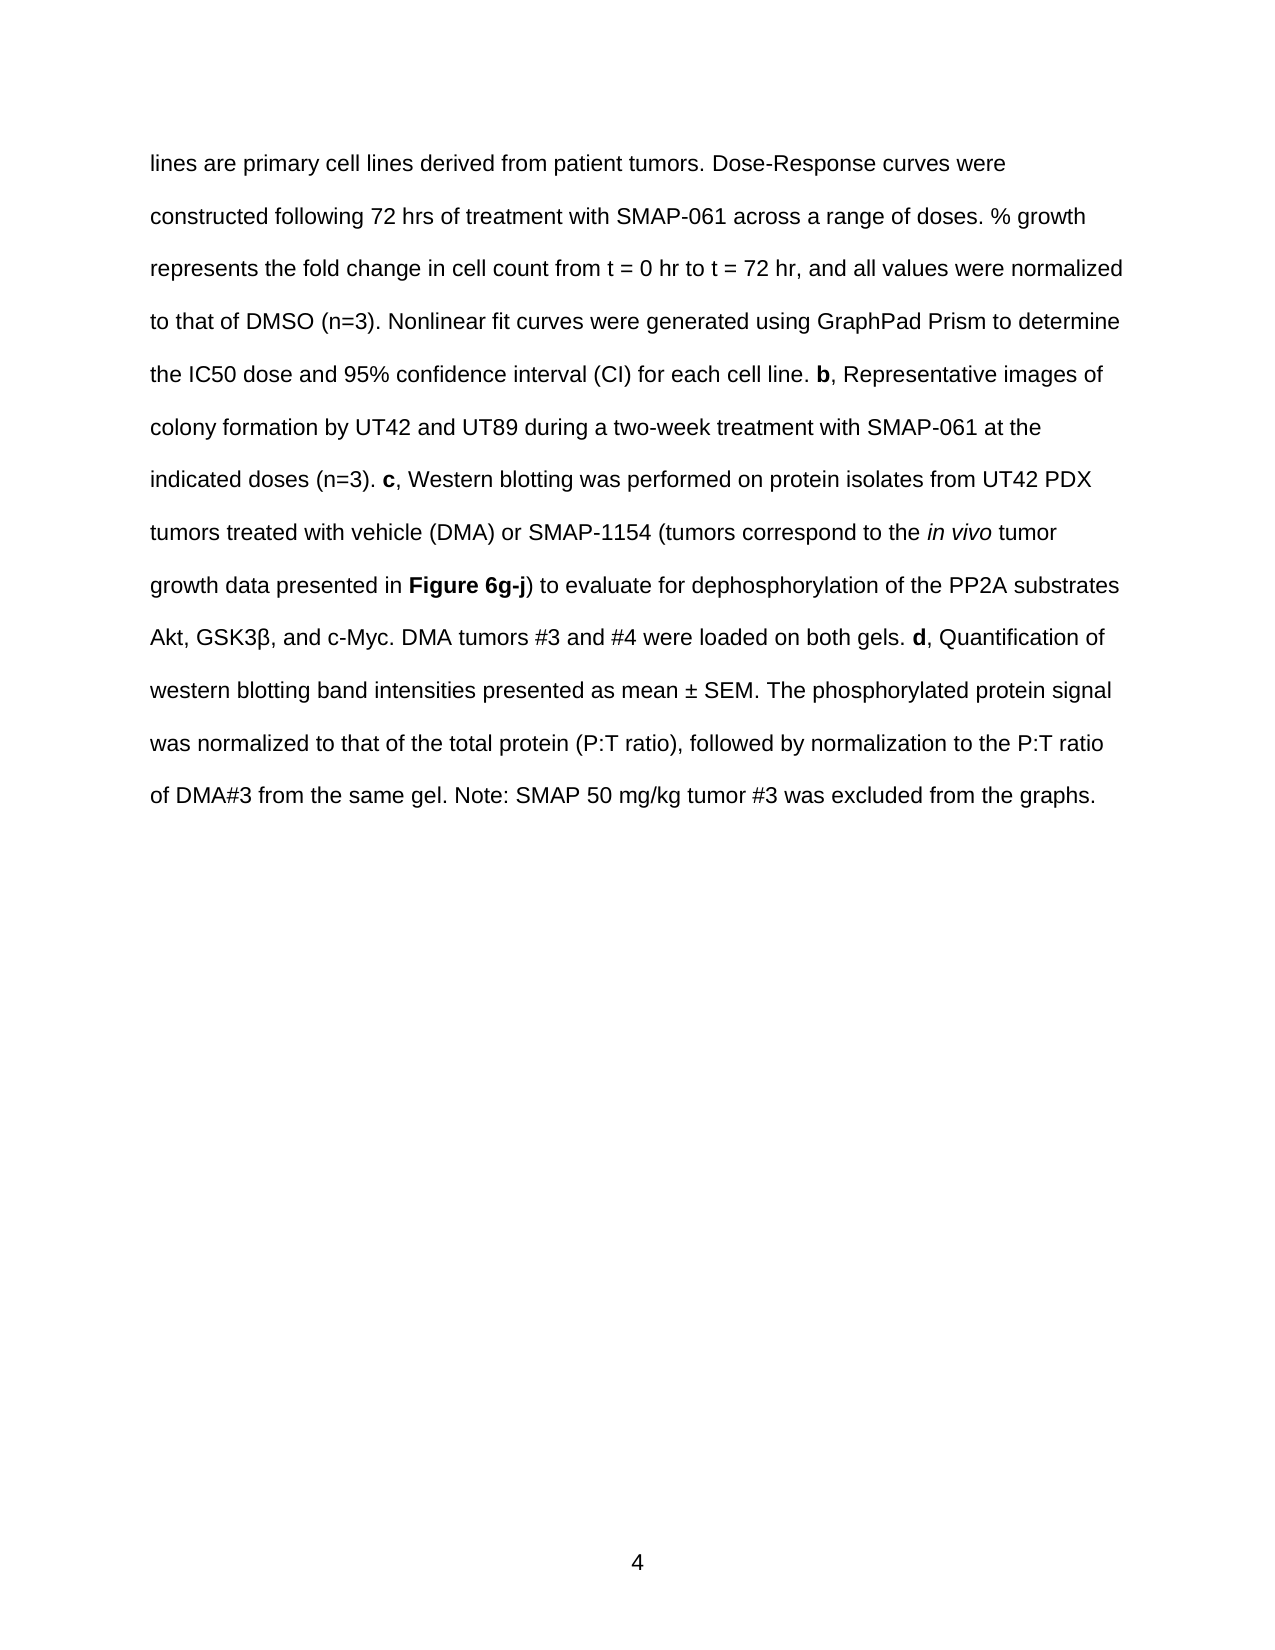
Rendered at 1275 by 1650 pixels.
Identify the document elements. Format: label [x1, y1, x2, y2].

text [150, 150, 1125, 809]
